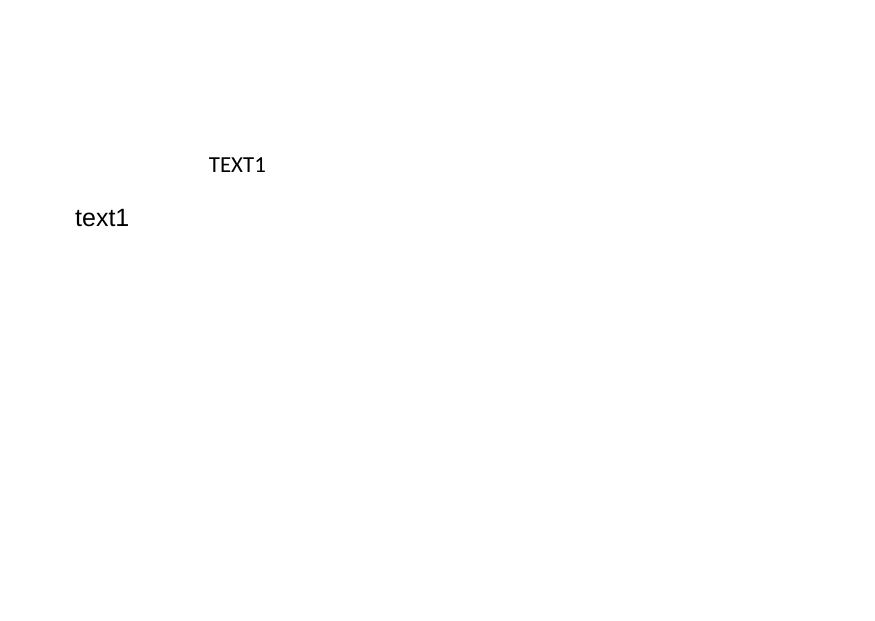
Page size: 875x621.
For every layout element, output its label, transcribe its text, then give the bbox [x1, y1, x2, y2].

text TEXT1 [75, 150, 399, 178]
text text1 [75, 203, 399, 232]
